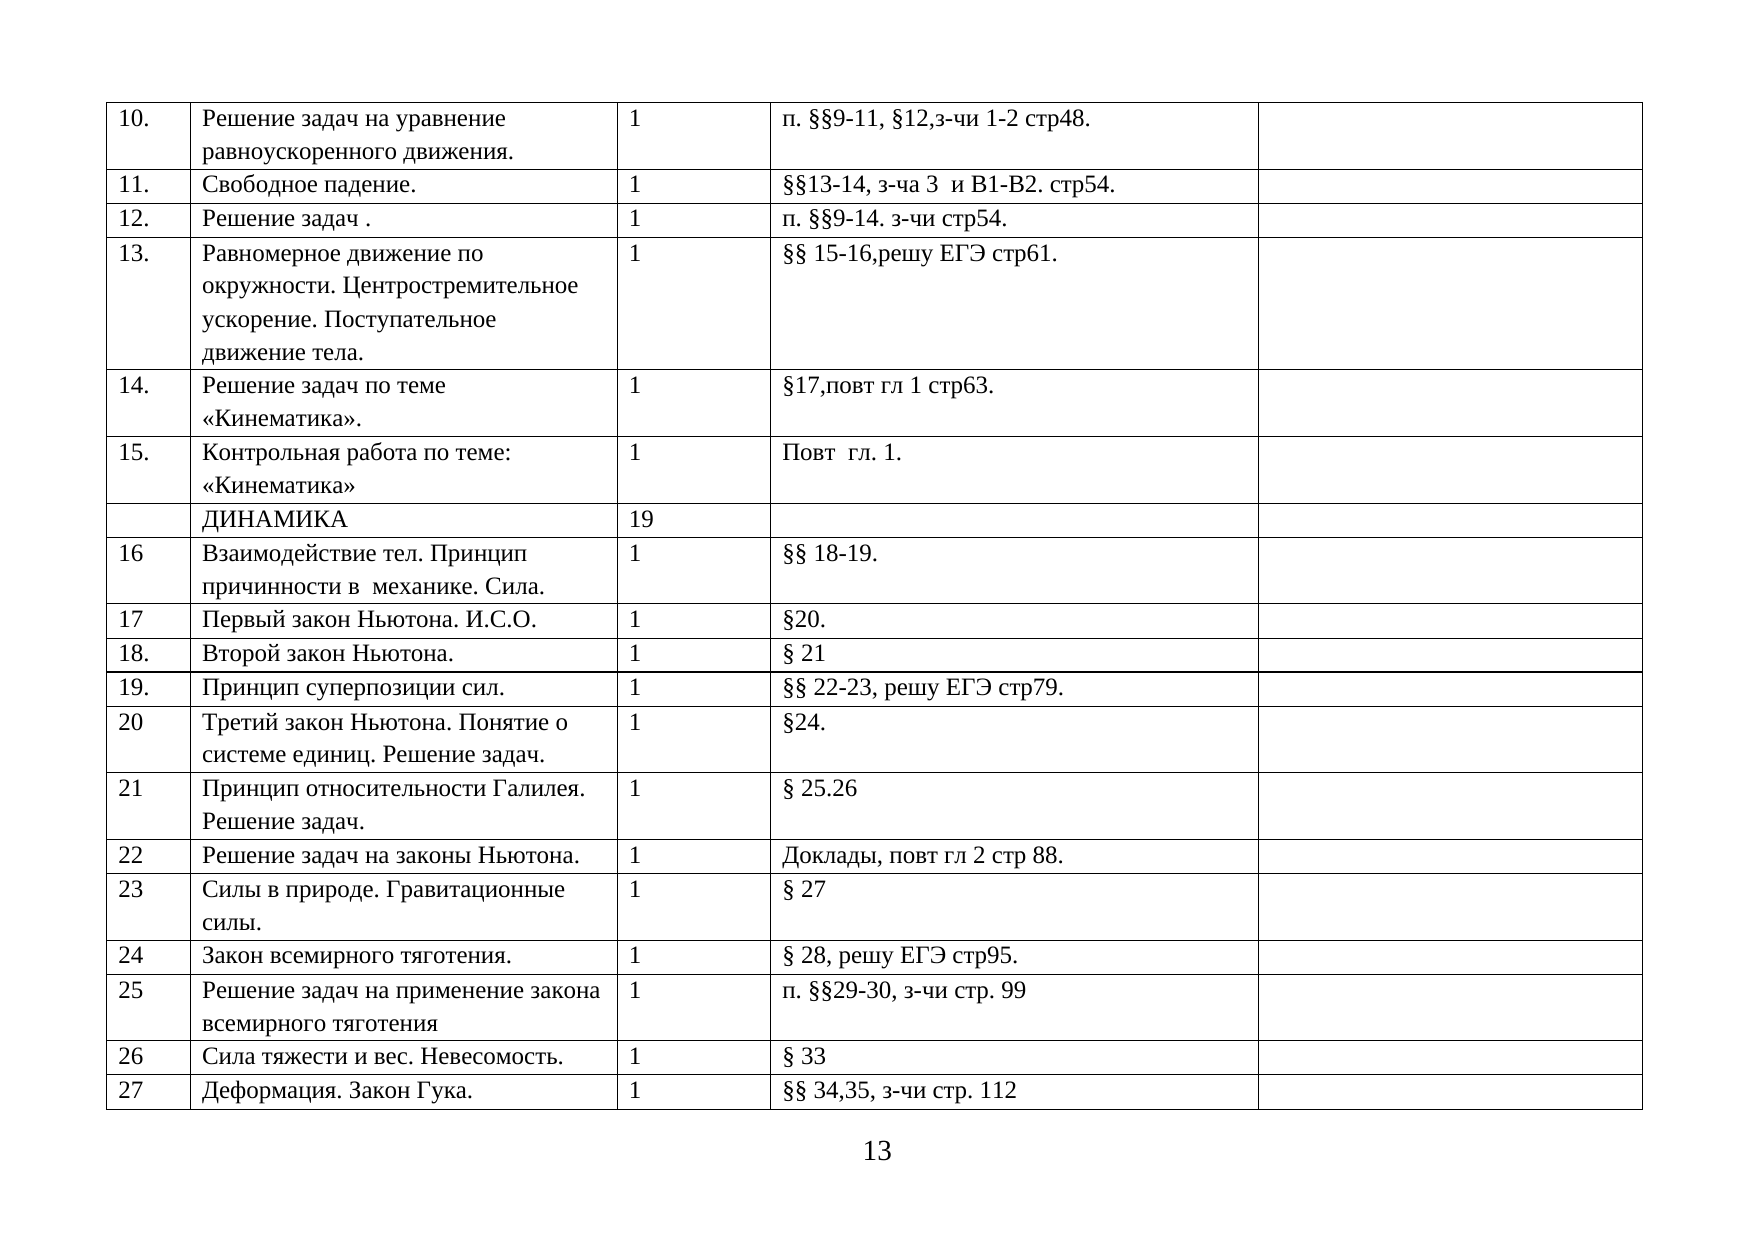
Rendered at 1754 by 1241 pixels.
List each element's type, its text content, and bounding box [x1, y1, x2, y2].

table_cell § 25.26 [771, 773, 1258, 839]
table_cell Повт гл. 1. [771, 437, 1258, 503]
table_cell [1259, 103, 1642, 168]
table_cell 1 [618, 975, 770, 1040]
table_cell Принцип суперпозиции сил. [191, 673, 617, 706]
table_cell [1259, 639, 1642, 671]
table_cell Равномерное движение по окружности. Центростремительное ускорение. Поступательное движение тела. [191, 238, 617, 369]
table_cell 1 [618, 1075, 770, 1108]
table_cell 1 [618, 840, 770, 873]
table_cell 1 [618, 170, 770, 202]
table_cell 26 [107, 1041, 190, 1074]
table_cell § 28, решу ЕГЭ стр95. [771, 941, 1258, 974]
table_cell §§ 15-16,решу ЕГЭ стр61. [771, 238, 1258, 369]
table_cell 17 [107, 604, 190, 637]
table_cell п. §§9-11, §12,з-чи 1-2 стр48. [771, 103, 1258, 168]
table_cell ДИНАМИКА [191, 504, 617, 537]
table_cell Решение задач на уравнение равноускоренного движения. [191, 103, 617, 168]
table_cell п. §§29-30, з-чи стр. 99 [771, 975, 1258, 1040]
table_cell 12. [107, 204, 190, 237]
table_cell §20. [771, 604, 1258, 637]
table_cell [1259, 538, 1642, 603]
table_cell Свободное падение. [191, 170, 617, 202]
table_cell 18. [107, 639, 190, 671]
table_cell 23 [107, 874, 190, 939]
table_cell Сила тяжести и вес. Невесомость. [191, 1041, 617, 1074]
table_cell 27 [107, 1075, 190, 1108]
table_cell Решение задач на законы Ньютона. [191, 840, 617, 873]
table_cell Закон всемирного тяготения. [191, 941, 617, 974]
table_cell Контрольная работа по теме: «Кинематика» [191, 437, 617, 503]
table_cell 24 [107, 941, 190, 974]
table_cell § 33 [771, 1041, 1258, 1074]
table_cell § 27 [771, 874, 1258, 939]
table_cell 1 [618, 639, 770, 671]
table_cell 1 [618, 604, 770, 637]
table_cell [1259, 1075, 1642, 1108]
table_cell 11. [107, 170, 190, 202]
table_cell [1259, 204, 1642, 237]
table_cell [107, 504, 190, 537]
table_cell Деформация. Закон Гука. [191, 1075, 617, 1108]
table_cell 19 [618, 504, 770, 537]
table_cell Решение задач на применение закона всемирного тяготения [191, 975, 617, 1040]
table_cell 15. [107, 437, 190, 503]
table_cell [1259, 504, 1642, 537]
table_cell 1 [618, 773, 770, 839]
table_cell 1 [618, 673, 770, 706]
table_cell Доклады, повт гл 2 стр 88. [771, 840, 1258, 873]
table_cell 13. [107, 238, 190, 369]
table_cell §§ 34,35, з-чи стр. 112 [771, 1075, 1258, 1108]
table_cell Второй закон Ньютона. [191, 639, 617, 671]
table_cell [1259, 604, 1642, 637]
table_cell §§ 18-19. [771, 538, 1258, 603]
table_cell 1 [618, 370, 770, 436]
table_cell 1 [618, 437, 770, 503]
table_cell Силы в природе. Гравитационные силы. [191, 874, 617, 939]
table_cell 21 [107, 773, 190, 839]
table_cell [1259, 840, 1642, 873]
table_cell Принцип относительности Галилея. Решение задач. [191, 773, 617, 839]
table_cell 1 [618, 707, 770, 772]
table_cell [1259, 874, 1642, 939]
table_cell Решение задач . [191, 204, 617, 237]
table_cell 1 [618, 238, 770, 369]
table_cell 1 [618, 538, 770, 603]
table_cell 20 [107, 707, 190, 772]
table_cell § 21 [771, 639, 1258, 671]
table_cell §§13-14, з-ча 3 и В1-В2. стр54. [771, 170, 1258, 202]
table_cell Первый закон Ньютона. И.С.О. [191, 604, 617, 637]
table_cell Третий закон Ньютона. Понятие о системе единиц. Решение задач. [191, 707, 617, 772]
table_cell [1259, 941, 1642, 974]
table_cell [771, 504, 1258, 537]
table_cell 25 [107, 975, 190, 1040]
table_cell п. §§9-14. з-чи стр54. [771, 204, 1258, 237]
table_cell 1 [618, 874, 770, 939]
table_cell 1 [618, 1041, 770, 1074]
table_cell 1 [618, 204, 770, 237]
table_cell [1259, 238, 1642, 369]
table_cell 19. [107, 673, 190, 706]
table_cell 1 [618, 103, 770, 168]
table_cell [1259, 773, 1642, 839]
table_cell [1259, 975, 1642, 1040]
table_cell [1259, 1041, 1642, 1074]
table_cell 1 [618, 941, 770, 974]
table_cell §24. [771, 707, 1258, 772]
table_cell 22 [107, 840, 190, 873]
table_cell §17,повт гл 1 стр63. [771, 370, 1258, 436]
table_cell 16 [107, 538, 190, 603]
table_cell [1259, 437, 1642, 503]
table_cell 10. [107, 103, 190, 168]
table_cell Взаимодействие тел. Принцип причинности в механике. Сила. [191, 538, 617, 603]
table_cell Решение задач по теме «Кинематика». [191, 370, 617, 436]
table_cell [1259, 707, 1642, 772]
table_cell 14. [107, 370, 190, 436]
table_cell §§ 22-23, решу ЕГЭ стр79. [771, 673, 1258, 706]
table_cell [1259, 673, 1642, 706]
table_cell [1259, 370, 1642, 436]
table_cell [1259, 170, 1642, 202]
